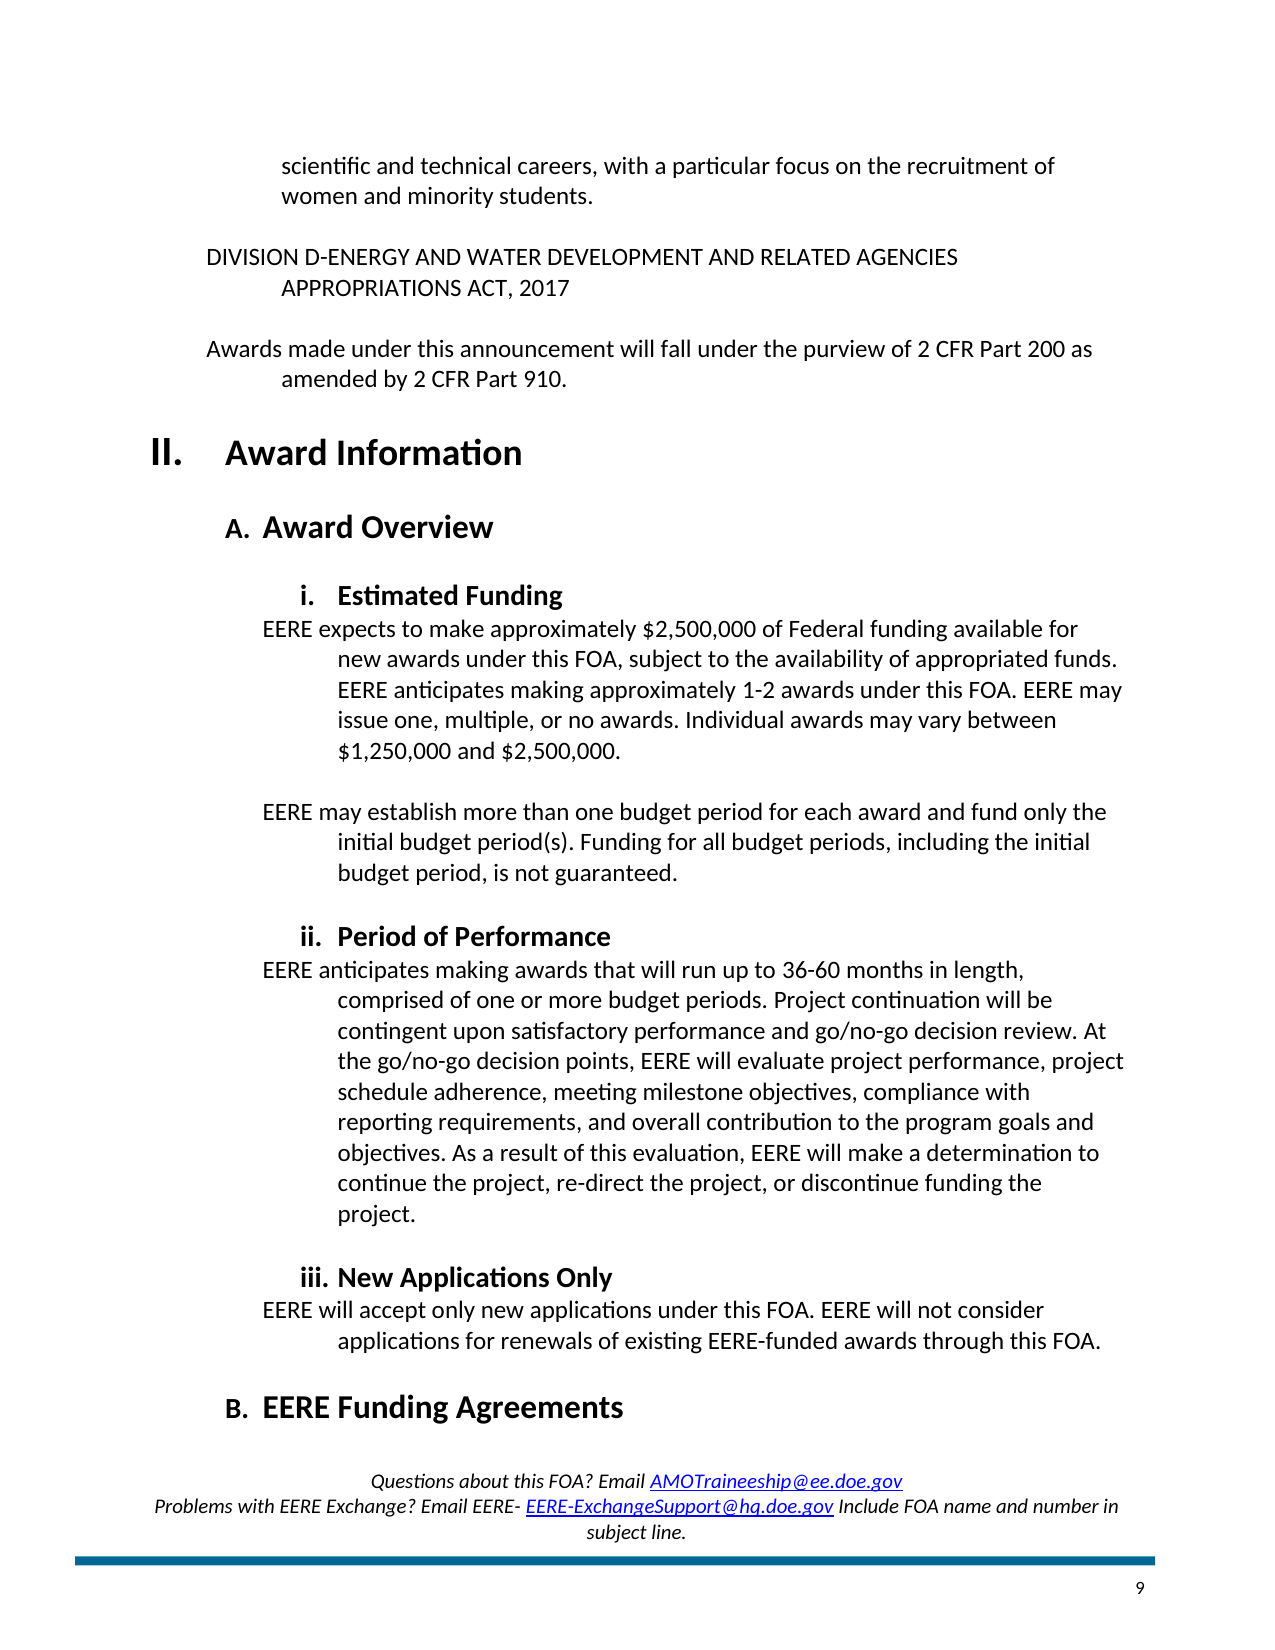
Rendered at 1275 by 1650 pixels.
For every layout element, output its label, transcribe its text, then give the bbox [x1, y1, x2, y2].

text DIVISION D-ENERGY AND WATER DEVELOPMENT AND RELATED AGENCIES APPROPRIATIONS ACT, 2017 [206, 242, 1125, 303]
text New Applications Only [300, 1259, 1125, 1294]
text EERE expects to make approximately $2,500,000 of Federal funding available for new awards under this FOA, subject to the availability of appropriated funds. EERE anticipates making approximately 1-2 awards under this FOA. EERE may issue one, multiple, or no awards. Individual awards may vary between $1,250,000 and $2,500,000. [262, 613, 1125, 766]
text EERE may establish more than one budget period for each award and fund only the initial budget period(s). Funding for all budget periods, including the initial budget period, is not guaranteed. [262, 796, 1125, 888]
text EERE Funding Agreements [225, 1386, 1125, 1427]
text Award Overview [225, 506, 1125, 547]
text Awards made under this announcement will fall under the purview of 2 CFR Part 200 as amended by 2 CFR Part 910. [206, 333, 1125, 394]
text Period of Performance [300, 918, 1125, 954]
text Award Information [150, 425, 1125, 476]
text EERE anticipates making awards that will run up to 36-60 months in length, comprised of one or more budget periods. Project continuation will be contingent upon satisfactory performance and go/no-go decision review. At the go/no-go decision points, EERE will evaluate project performance, project schedule adherence, meeting milestone objectives, compliance with reporting requirements, and overall contribution to the program goals and objectives. As a result of this evaluation, EERE will make a determination to continue the project, re-direct the project, or discontinue funding the project. [262, 954, 1125, 1228]
text Estimated Funding [300, 577, 1125, 613]
text EERE will accept only new applications under this FOA. EERE will not consider applications for renewals of existing EERE-funded awards through this FOA. [262, 1294, 1125, 1356]
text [206, 150, 1125, 211]
